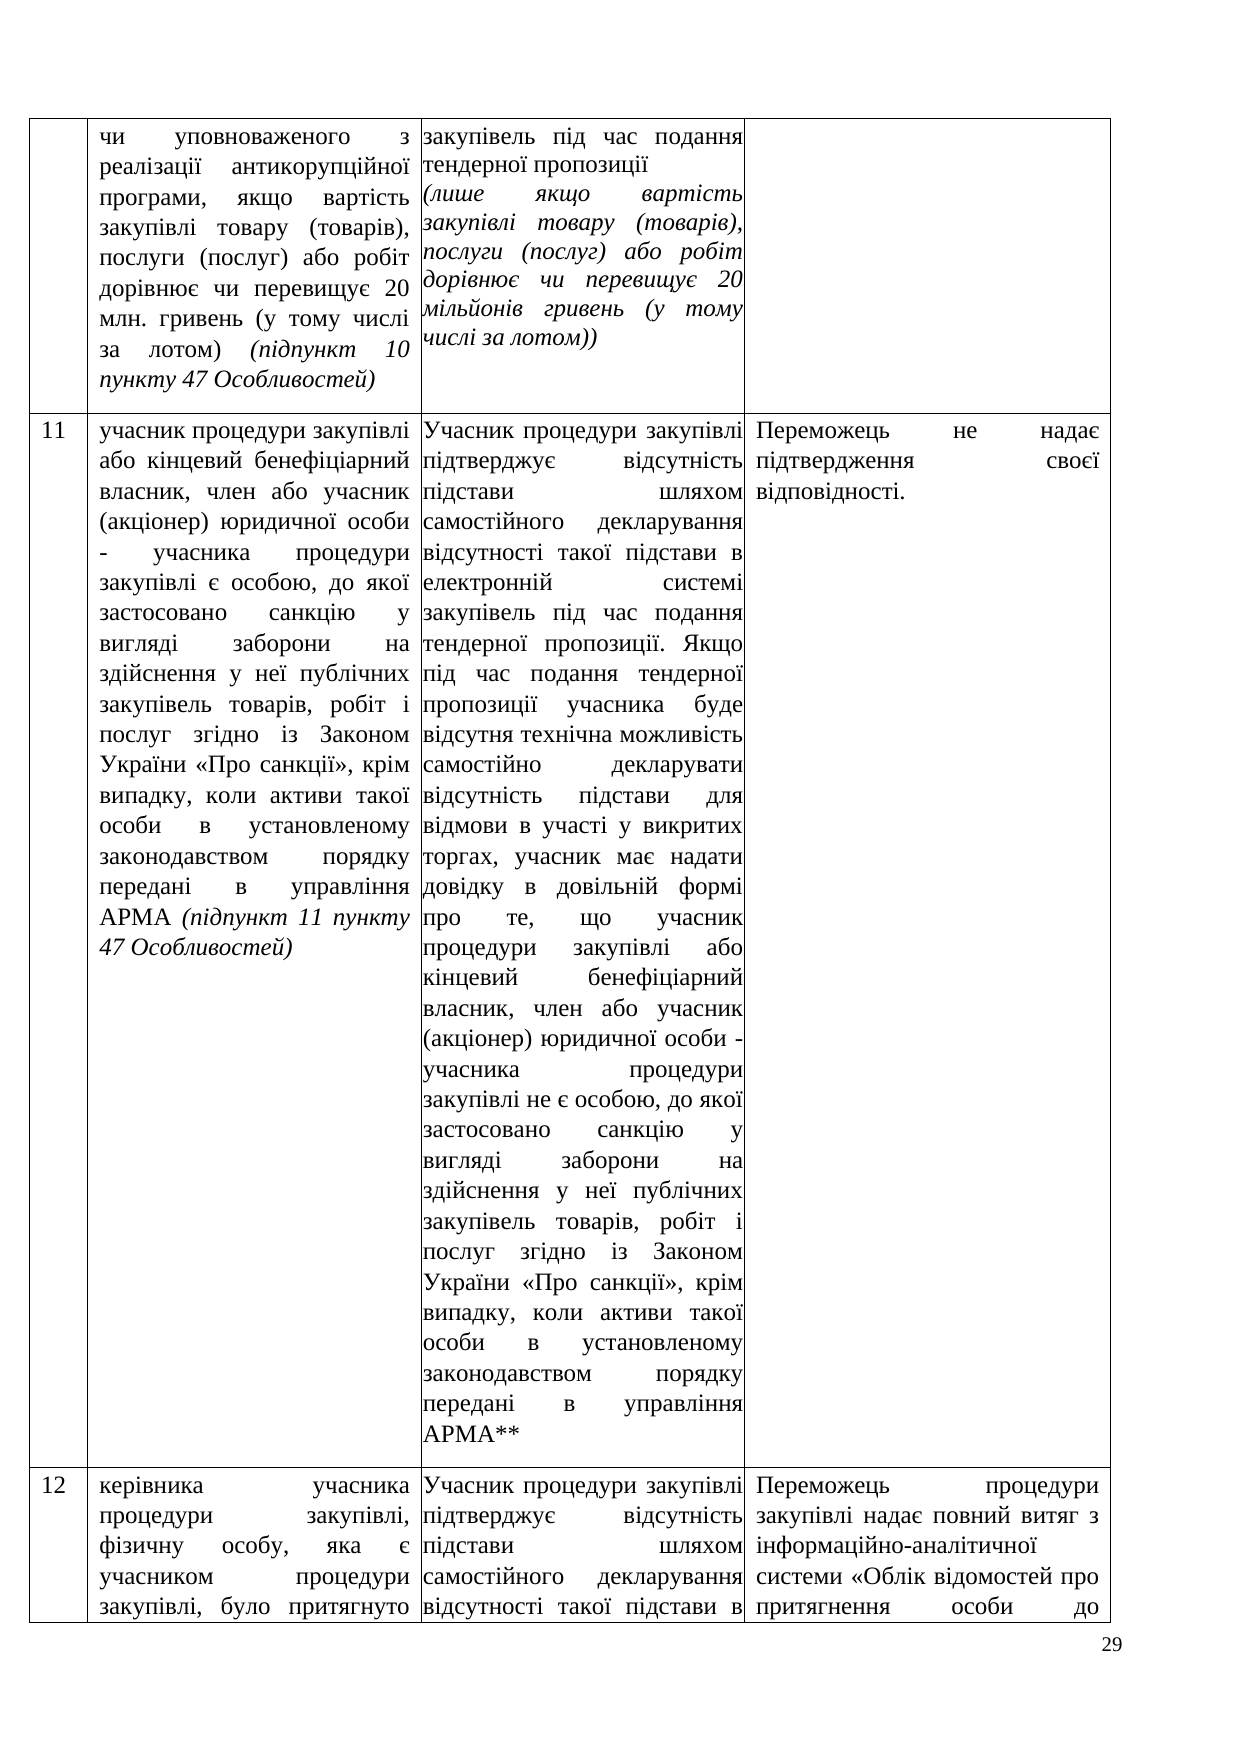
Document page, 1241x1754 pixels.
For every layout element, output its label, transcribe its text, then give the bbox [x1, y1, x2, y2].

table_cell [422, 1468, 744, 1622]
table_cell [422, 119, 744, 412]
table_cell учасник процедури закупівлі або кінцевий бенефіціарний власник, член або учасник (акціонер) юридичної особи - учасника процедури закупівлі є особою, до якої застосовано санкцію у вигляді заборони на здійснення у неї публічних закупівель товарів, робіт і послуг згідно із Законом України «Про санкції», крім випадку, коли активи такої особи в установленому законодавством порядку передані в управління АРМА (підпункт 11 пункту 47 Особливостей) [88, 414, 421, 1467]
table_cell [88, 119, 421, 412]
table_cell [88, 1468, 421, 1622]
table_cell Переможець не надає підтвердження своєї відповідності. [745, 414, 1110, 1467]
table_cell 11 [30, 414, 87, 1467]
table_cell 12 [30, 1468, 87, 1622]
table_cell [745, 1468, 1110, 1622]
table_cell 10 [30, 119, 87, 412]
table_cell Учасник процедури закупівлі підтверджує відсутність підстави шляхом самостійного декларування відсутності такої підстави в електронній системі закупівель під час подання тендерної пропозиції. Якщо під час подання тендерної пропозиції учасника буде відсутня технічна можливість самостійно декларувати відсутність підстави для відмови в участі у викритих торгах, учасник має надати довідку в довільній формі про те, що учасник процедури закупівлі або кінцевий бенефіціарний власник, член або учасник (акціонер) юридичної особи - учасника процедури закупівлі не є особою, до якої застосовано санкцію у вигляді заборони на здійснення у неї публічних закупівель товарів, робіт і послуг згідно із Законом України «Про санкції», крім випадку, коли активи такої особи в установленому законодавством порядку передані в управління АРМА** [422, 414, 744, 1467]
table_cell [745, 119, 1110, 412]
